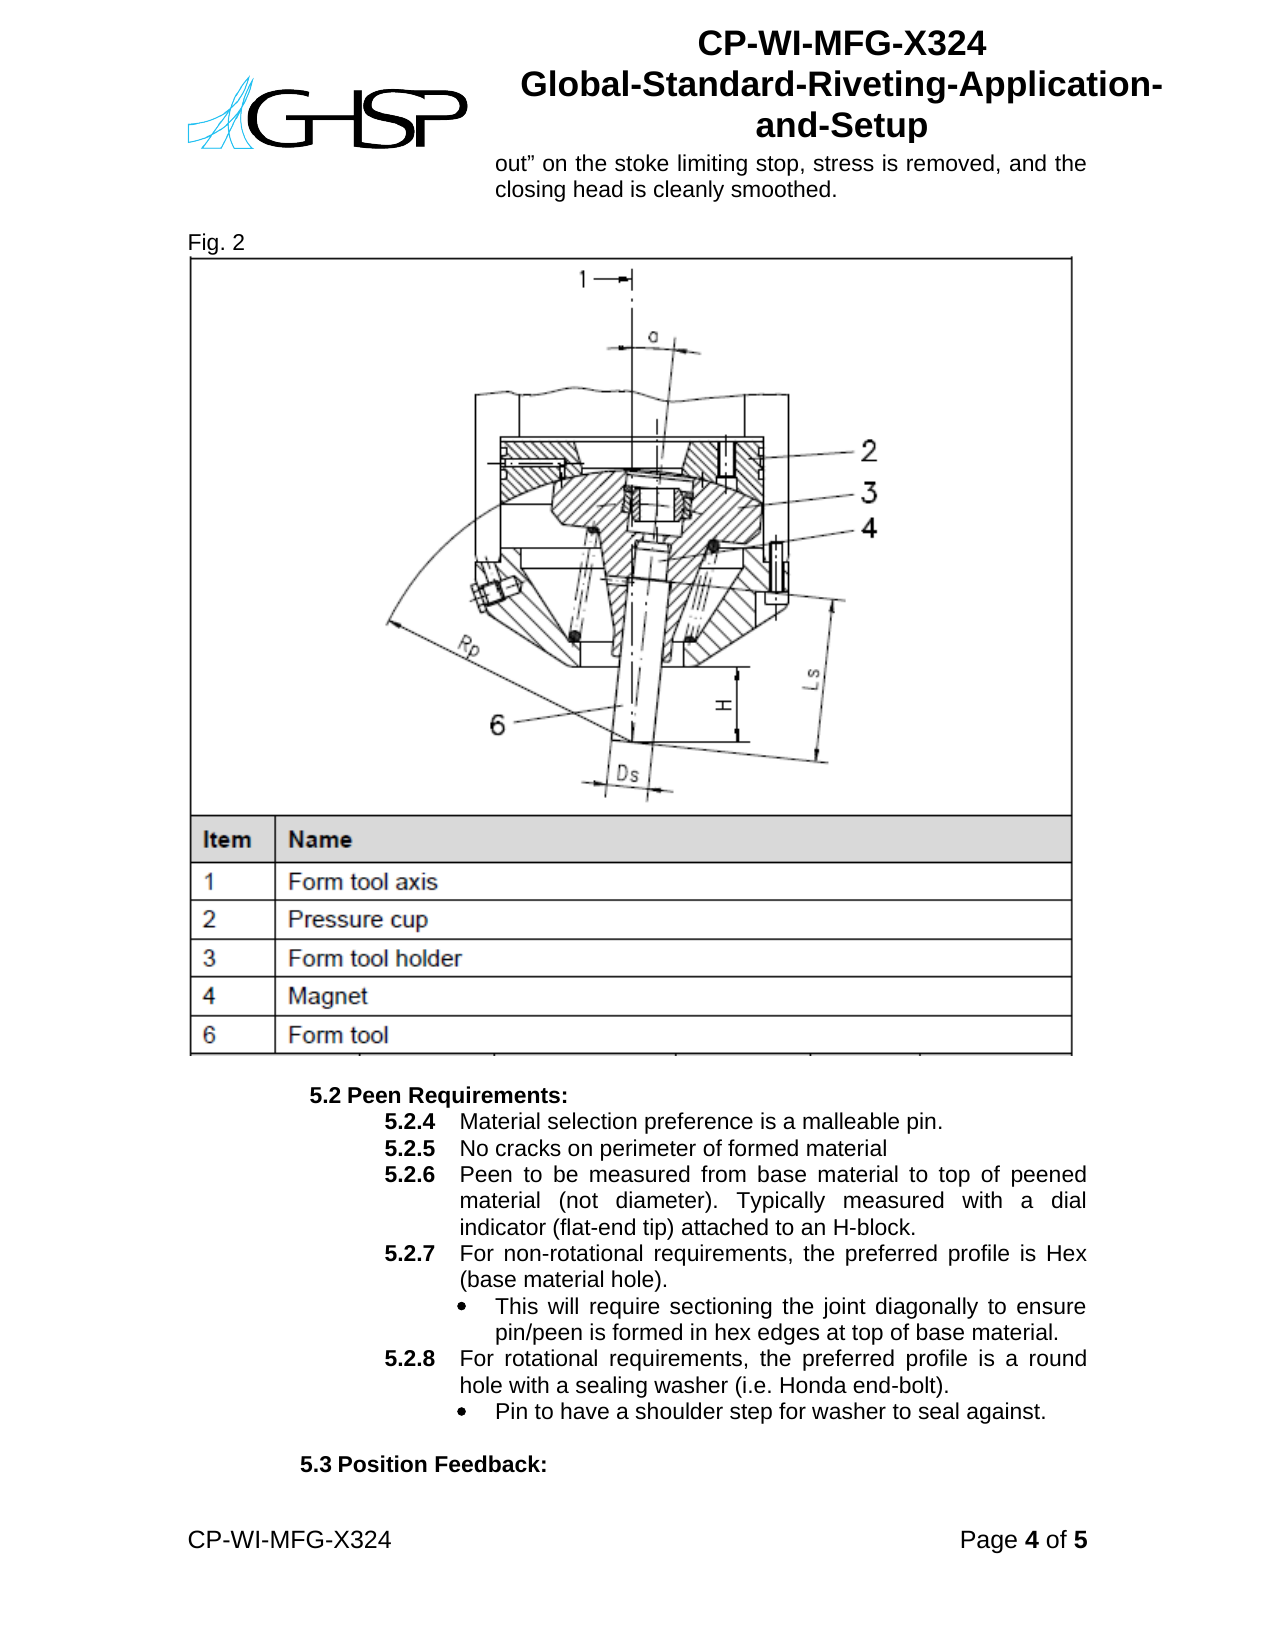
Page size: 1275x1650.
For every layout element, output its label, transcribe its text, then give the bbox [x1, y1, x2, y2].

picture [187, 75, 468, 149]
list This will require sectioning the joint diagonally to ensure pin/peen is formed in hex edges at top of base material. [457, 1293, 1087, 1345]
list For rotational requirements, the preferred profile is a round hole with a sealing washer (i.e. Honda end-bolt). [384, 1345, 1087, 1398]
list Pin to have a shoulder step for washer to seal against. [457, 1398, 1087, 1424]
list No cracks on perimeter of formed material [384, 1134, 1087, 1161]
list Peen to be measured from base material to top of peened material (not diameter). Typically measured with a dial indicator (flat-end tip) attached to an H-block. [384, 1161, 1087, 1240]
picture [187, 255, 1075, 1056]
text Fig. 2 [187, 229, 1087, 255]
list For non-rotational requirements, the preferred profile is Hex (base material hole). [384, 1240, 1087, 1293]
list Peen Requirements: [309, 1082, 1087, 1108]
list Material selection preference is a malleable pin. [384, 1108, 1087, 1134]
list Position Feedback: [300, 1451, 1087, 1477]
